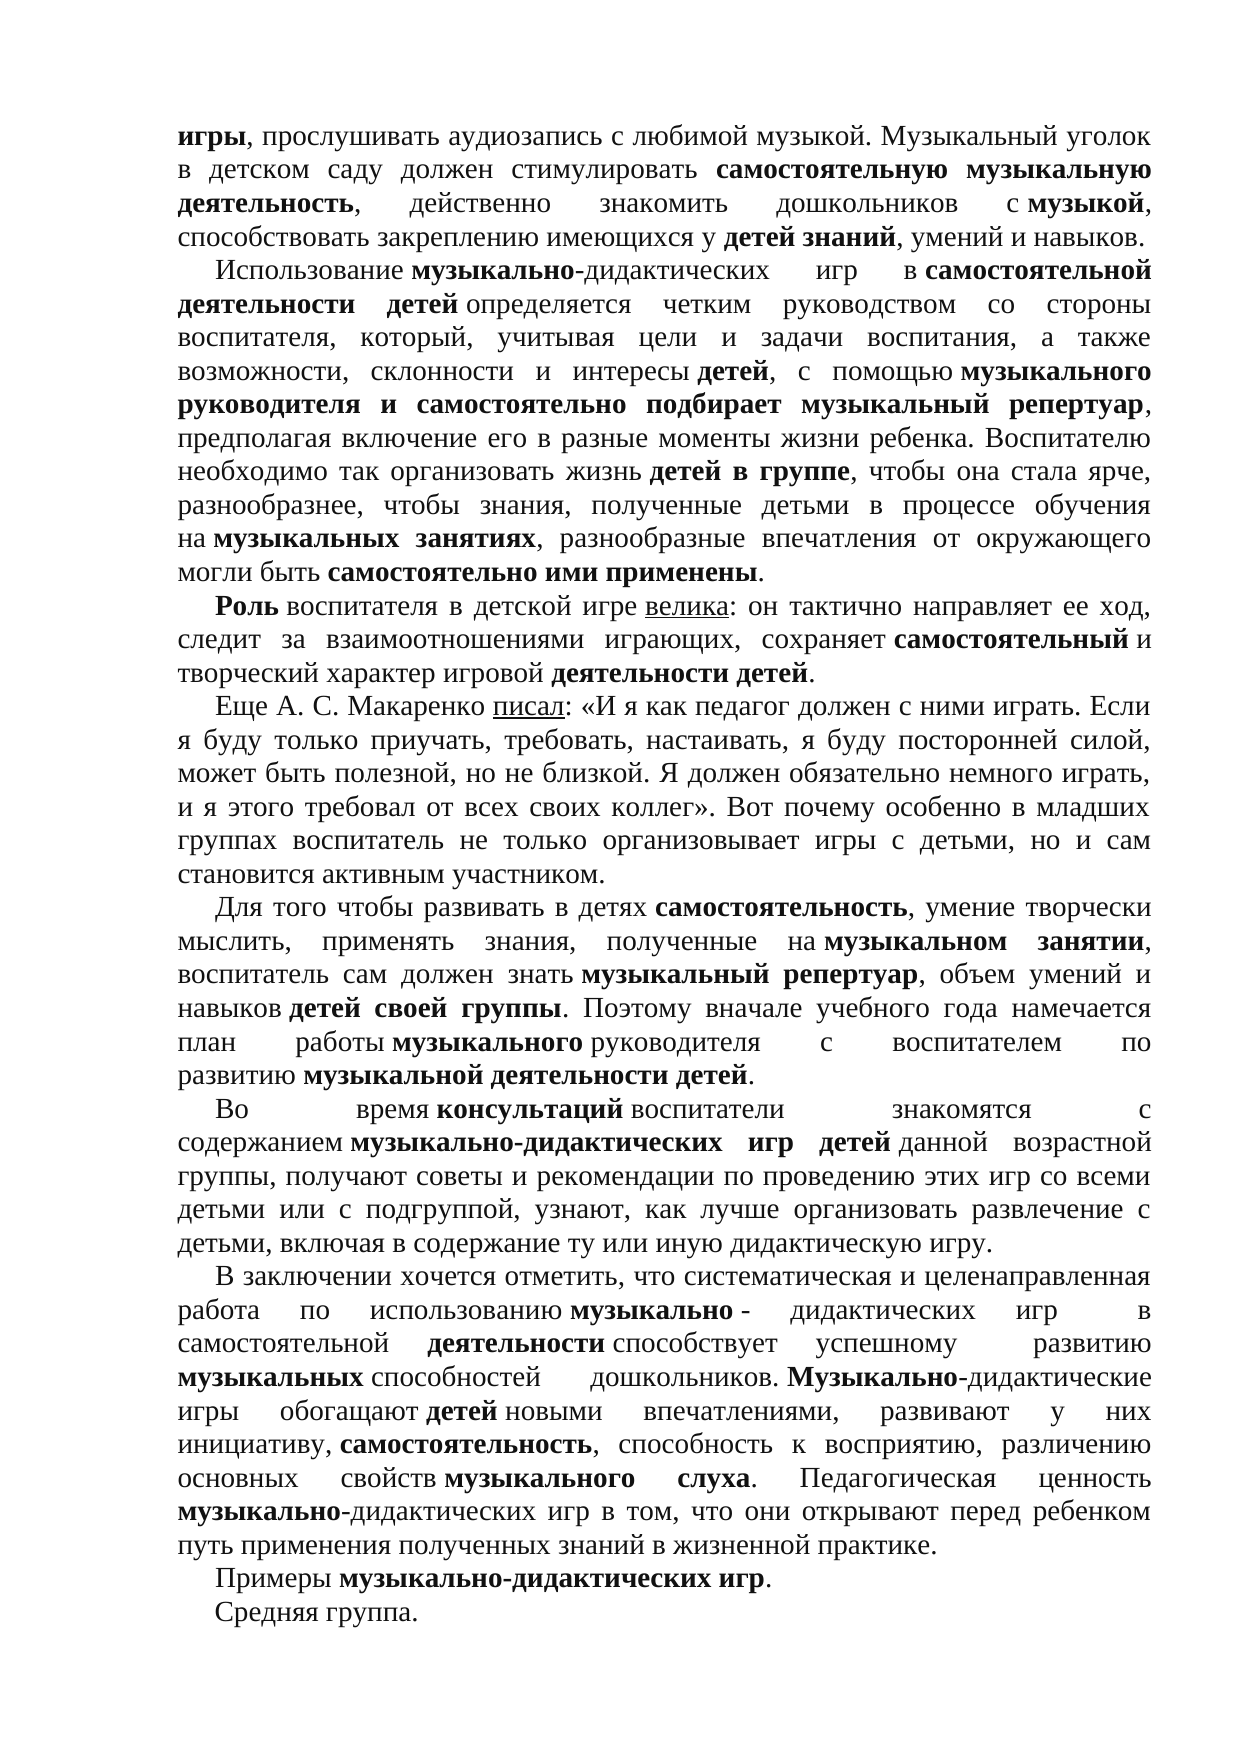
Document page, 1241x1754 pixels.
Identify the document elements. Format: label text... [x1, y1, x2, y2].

text Во время консультаций воспитатели знакомятся с содержанием музыкально-дидактических игр детей данной возрастной группы, получают советы и рекомендации по проведению этих игр со всеми детьми или с подгруппой, узнают, как лучше организовать развлечение с детьми, включая в содержание ту или иную дидактическую игру. [177, 1091, 1152, 1258]
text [177, 118, 1152, 252]
text Еще А. С. Макаренко писал: «И я как педагог должен с ними играть. Если я буду только приучать, требовать, настаивать, я буду посторонней силой, может быть полезной, но не близкой. Я должен обязательно немного играть, и я этого требовал от всех своих коллег». Вот почему особенно в младших группах воспитатель не только организовывает игры с детьми, но и сам становится активным участником. [177, 688, 1152, 889]
text Примеры музыкально-дидактических игр. [177, 1560, 1152, 1594]
text Роль воспитателя в детской игре велика: он тактично направляет ее ход, следит за взаимоотношениями играющих, сохраняет самостоятельный и творческий характер игровой деятельности детей. [177, 588, 1152, 688]
text Средняя группа. [177, 1594, 1152, 1627]
text Использование музыкально-дидактических игр в самостоятельной деятельности детей определяется четким руководством со стороны воспитателя, который, учитывая цели и задачи воспитания, а также возможности, склонности и интересы детей, с помощью музыкального руководителя и самостоятельно подбирает музыкальный репертуар, предполагая включение его в разные моменты жизни ребенка. Воспитателю необходимо так организовать жизнь детей в группе, чтобы она стала ярче, разнообразнее, чтобы знания, полученные детьми в процессе обучения на музыкальных занятиях, разнообразные впечатления от окружающего могли быть самостоятельно ими применены. [177, 252, 1152, 588]
text В заключении хочется отметить, что систематическая и целенаправленная работа по использованию музыкально - дидактических игр в самостоятельной деятельности способствует успешному развитию музыкальных способностей дошкольников. Музыкально-дидактические игры обогащают детей новыми впечатлениями, развивают у них инициативу, самостоятельность, способность к восприятию, различению основных свойств музыкального слуха. Педагогическая ценность музыкально-дидактических игр в том, что они открывают перед ребенком путь применения полученных знаний в жизненной практике. [177, 1258, 1152, 1560]
text Для того чтобы развивать в детях самостоятельность, умение творчески мыслить, применять знания, полученные на музыкальном занятии, воспитатель сам должен знать музыкальный репертуар, объем умений и навыков детей своей группы. Поэтому вначале учебного года намечается план работы музыкального руководителя с воспитателем по развитию музыкальной деятельности детей. [177, 889, 1152, 1091]
